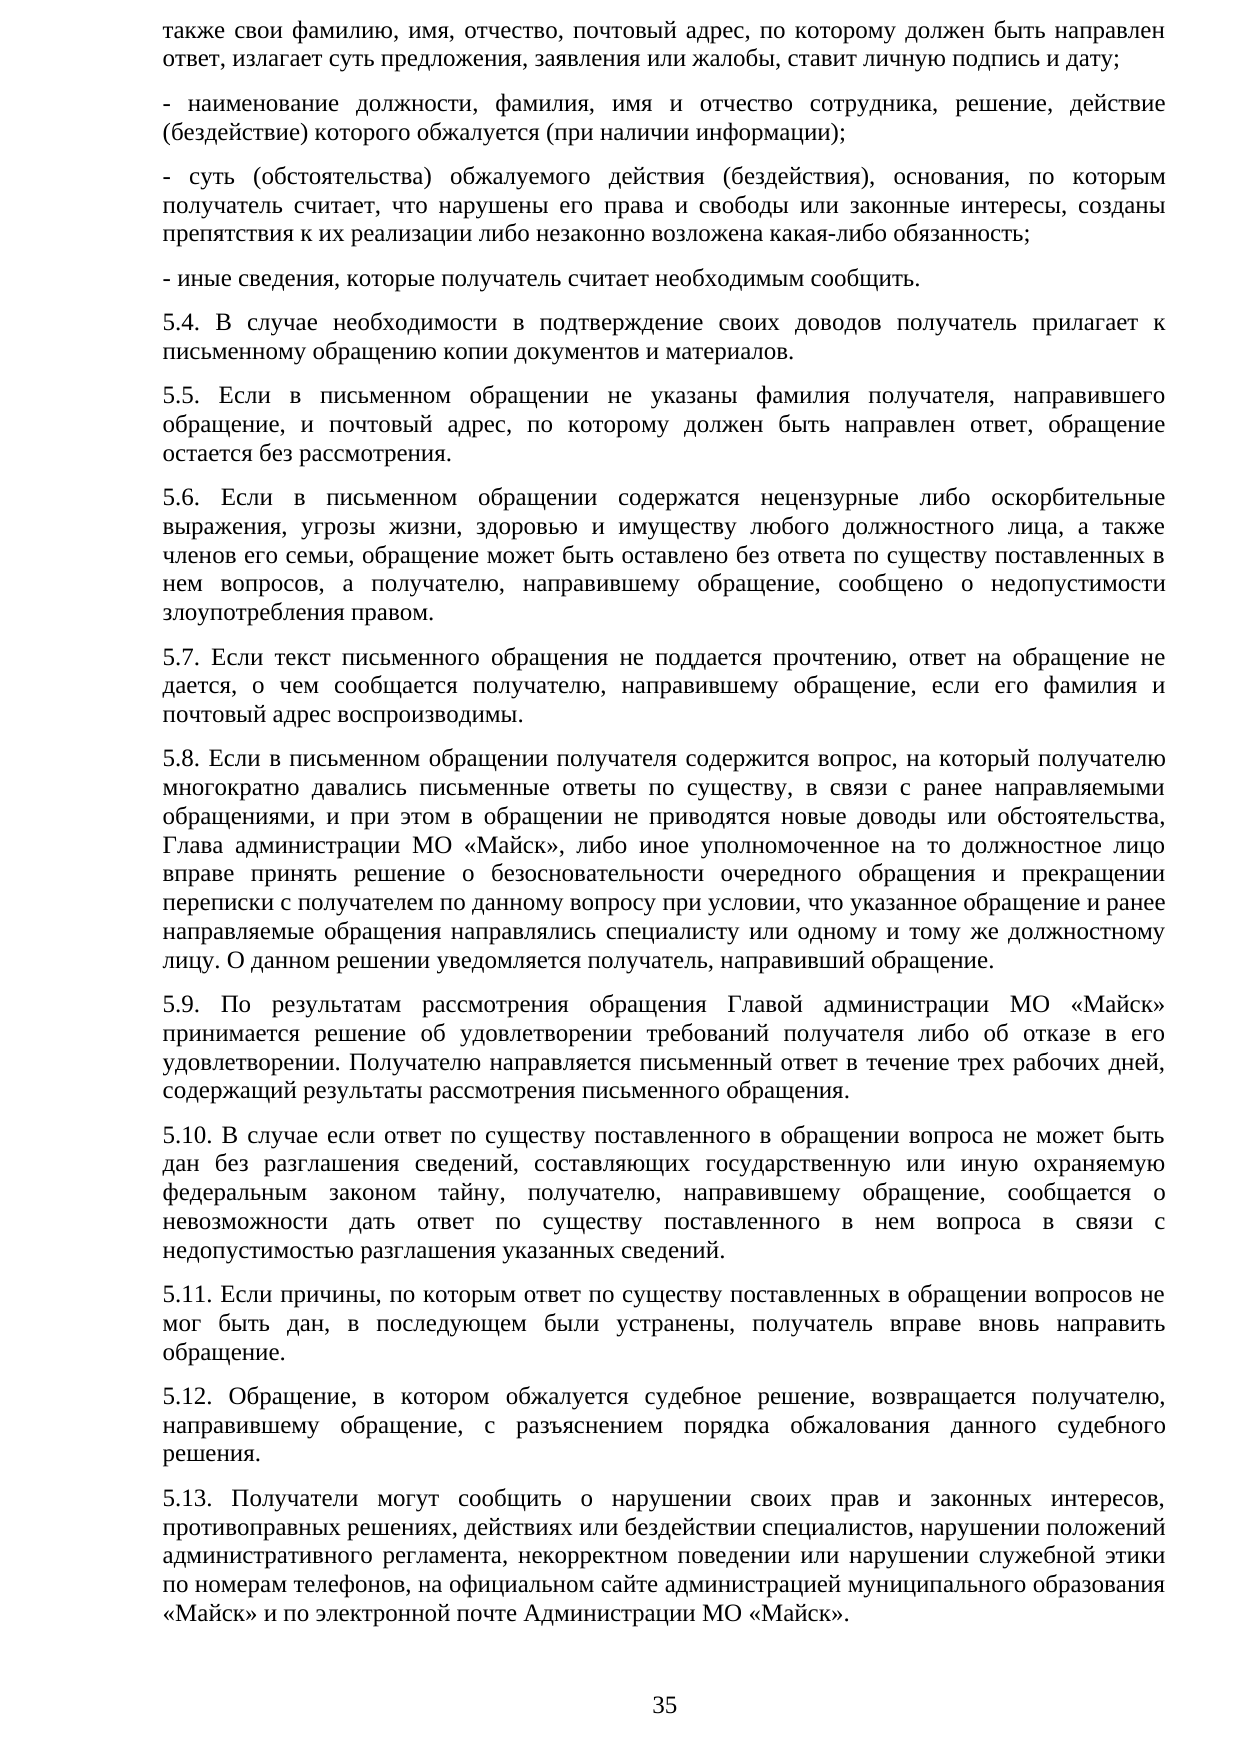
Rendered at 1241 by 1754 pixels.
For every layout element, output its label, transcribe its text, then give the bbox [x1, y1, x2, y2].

text 5.13. Получатели могут сообщить о нарушении своих прав и законных интересов, противоправных решениях, действиях или бездействии специалистов, нарушении положений административного регламента, некорректном поведении или нарушении служебной этики по номерам телефонов, на официальном сайте администрацией муниципального образования «Майск» и по электронной почте Администрации МО «Майск». [162, 1483, 1166, 1627]
text - суть (обстоятельства) обжалуемого действия (бездействия), основания, по которым получатель считает, что нарушены его права и свободы или законные интересы, созданы препятствия к их реализации либо незаконно возложена какая-либо обязанность; [162, 161, 1166, 247]
text - наименование должности, фамилия, имя и отчество сотрудника, решение, действие (бездействие) которого обжалуется (при наличии информации); [162, 88, 1166, 145]
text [162, 15, 1166, 72]
text - иные сведения, которые получатель считает необходимым сообщить. [162, 263, 1166, 292]
text 5.10. В случае если ответ по существу поставленного в обращении вопроса не может быть дан без разглашения сведений, составляющих государственную или иную охраняемую федеральным законом тайну, получателю, направившему обращение, сообщается о невозможности дать ответ по существу поставленного в нем вопроса в связи с недопустимостью разглашения указанных сведений. [162, 1120, 1166, 1263]
text 5.6. Если в письменном обращении содержатся нецензурные либо оскорбительные выражения, угрозы жизни, здоровью и имуществу любого должностного лица, а также членов его семьи, обращение может быть оставлено без ответа по существу поставленных в нем вопросов, а получателю, направившему обращение, сообщено о недопустимости злоупотребления правом. [162, 482, 1166, 626]
text 5.12. Обращение, в котором обжалуется судебное решение, возвращается получателю, направившему обращение, с разъяснением порядка обжалования данного судебного решения. [162, 1381, 1166, 1467]
text 5.11. Если причины, по которым ответ по существу поставленных в обращении вопросов не мог быть дан, в последующем были устранены, получатель вправе вновь направить обращение. [162, 1279, 1166, 1365]
text 5.9. По результатам рассмотрения обращения Главой администрации МО «Майск» принимается решение об удовлетворении требований получателя либо об отказе в его удовлетворении. Получателю направляется письменный ответ в течение трех рабочих дней, содержащий результаты рассмотрения письменного обращения. [162, 989, 1166, 1104]
text 5.7. Если текст письменного обращения не поддается прочтению, ответ на обращение не дается, о чем сообщается получателю, направившему обращение, если его фамилия и почтовый адрес воспроизводимы. [162, 642, 1166, 728]
text 5.8. Если в письменном обращении получателя содержится вопрос, на который получателю многократно давались письменные ответы по существу, в связи с ранее направляемыми обращениями, и при этом в обращении не приводятся новые доводы или обстоятельства, Глава администрации МО «Майск», либо иное уполномоченное на то должностное лицо вправе принять решение о безосновательности очередного обращения и прекращении переписки с получателем по данному вопросу при условии, что указанное обращение и ранее направляемые обращения направлялись специалисту или одному и тому же должностному лицу. О данном решении уведомляется получатель, направивший обращение. [162, 743, 1166, 973]
text 5.5. Если в письменном обращении не указаны фамилия получателя, направившего обращение, и почтовый адрес, по которому должен быть направлен ответ, обращение остается без рассмотрения. [162, 380, 1166, 467]
text 5.4. В случае необходимости в подтверждение своих доводов получатель прилагает к письменному обращению копии документов и материалов. [162, 307, 1166, 365]
